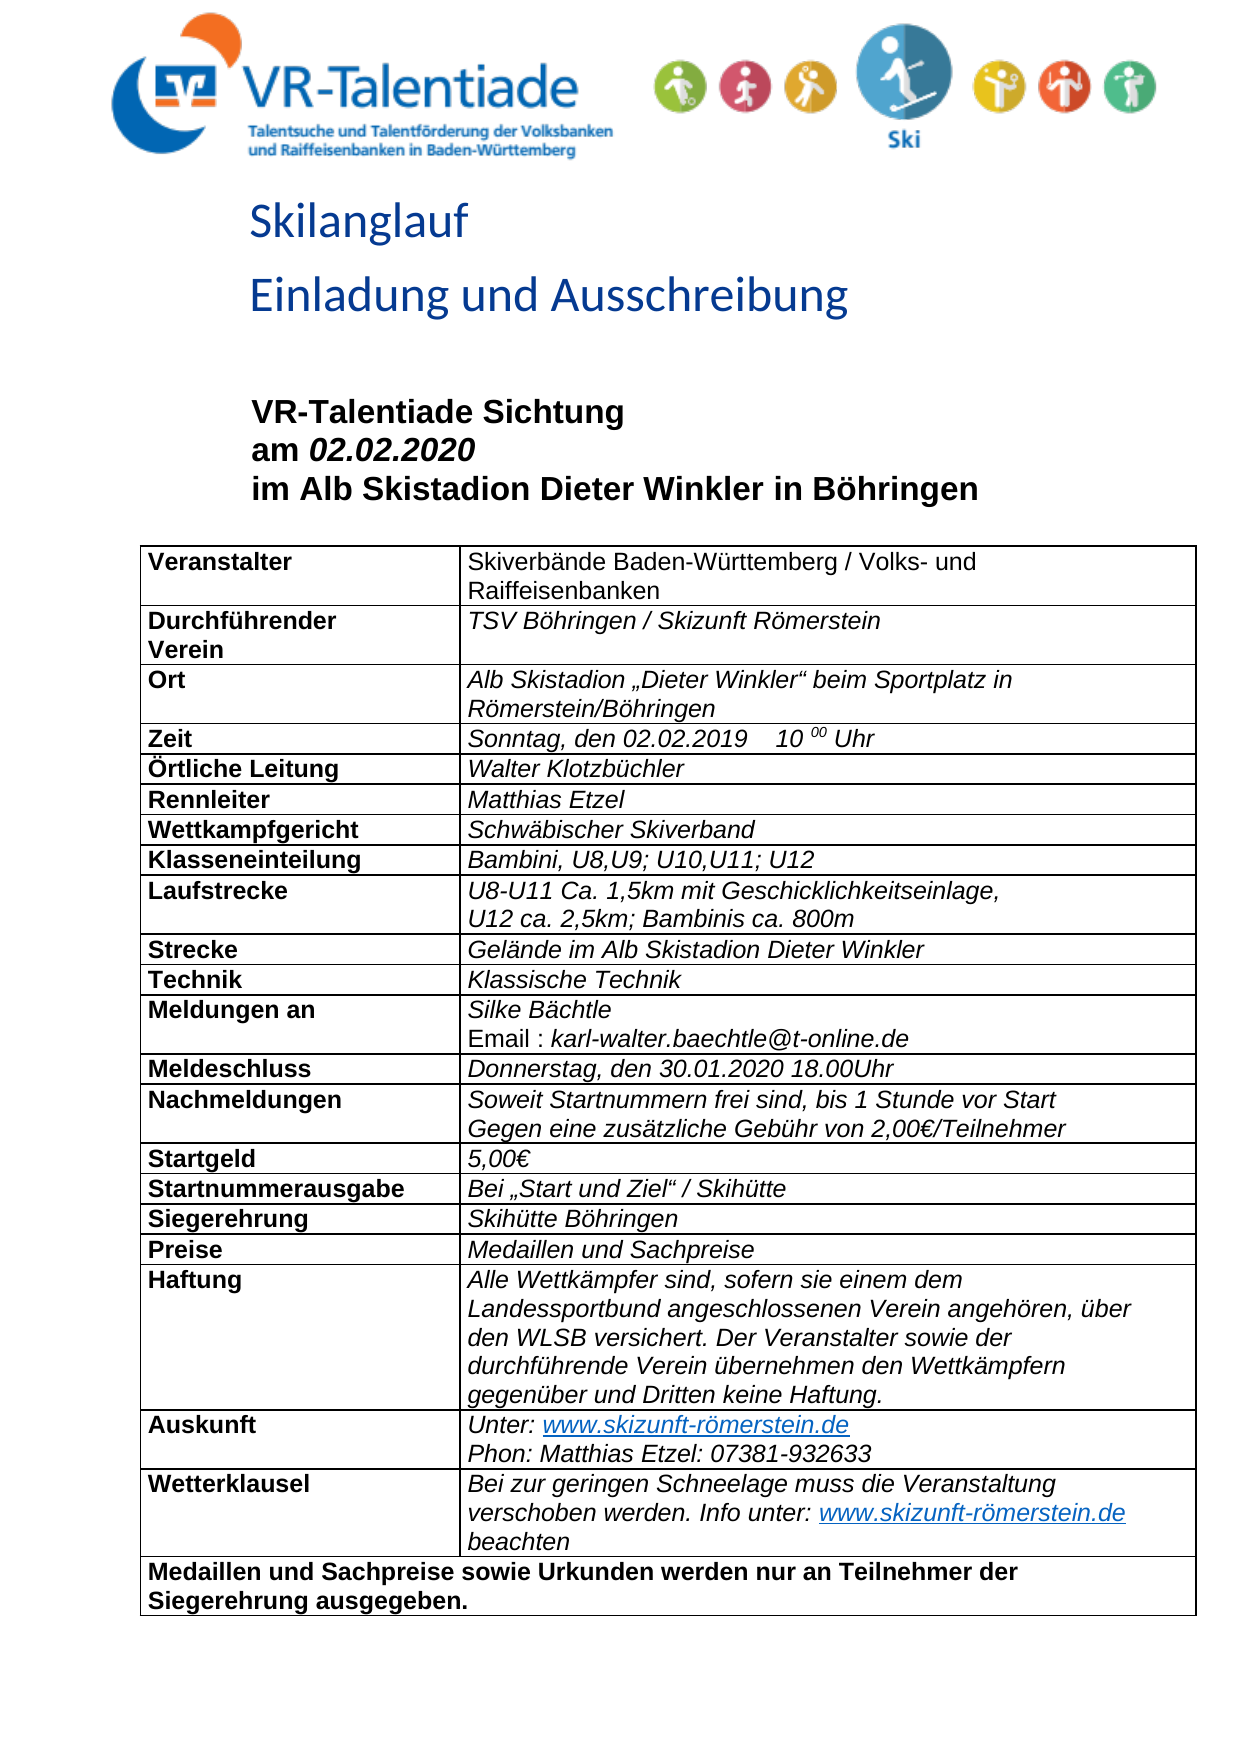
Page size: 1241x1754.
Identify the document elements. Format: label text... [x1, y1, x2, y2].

table_cell Bei „Start und Ziel“ / Skihütte [461, 1174, 1195, 1203]
table_cell Unter: www.skizunft-römerstein.de Phon: Matthias Etzel: 07381-932633 [461, 1411, 1195, 1468]
table_cell Medaillen und Sachpreise [461, 1235, 1195, 1263]
table_cell Meldungen an [141, 996, 459, 1053]
table_cell Zeit [141, 724, 459, 753]
table_cell Alb Skistadion „Dieter Winkler“ beim Sportplatz in Römerstein/Böhringen [461, 665, 1195, 723]
table_cell Technik [141, 965, 459, 994]
table_cell Laufstrecke [141, 876, 459, 933]
table_cell Donnerstag, den 30.01.2020 18.00Uhr [461, 1055, 1195, 1083]
table_cell Wetterklausel [141, 1470, 459, 1556]
table_cell Alle Wettkämpfer sind, sofern sie einem dem Landessportbund angeschlossenen Verein angehören, über den WLSB versichert. Der Veranstalter sowie der durchführende Verein übernehmen den Wettkämpfern gegenüber und Dritten keine Haftung. [461, 1265, 1195, 1409]
table_cell Walter Klotzbüchler [461, 755, 1195, 783]
table_cell Sonntag, den 02.02.2019 10 00 Uhr [461, 724, 1195, 753]
table_cell Silke Bächtle Email : karl-walter.baechtle@t-online.de [461, 996, 1195, 1053]
table_cell Wettkampfgericht [141, 815, 459, 844]
table_cell Startnummerausgabe [141, 1174, 459, 1203]
table_cell Gelände im Alb Skistadion Dieter Winkler [461, 935, 1195, 963]
table_cell Ort [141, 665, 459, 723]
table_cell Haftung [141, 1265, 459, 1409]
table_cell Bambini, U8,U9; U10,U11; U12 [461, 846, 1195, 874]
table_cell U8-U11 Ca. 1,5km mit Geschicklichkeitseinlage, U12 ca. 2,5km; Bambinis ca. 800m [461, 876, 1195, 933]
text am 02.02.2020 [148, 430, 1049, 468]
table_cell Matthias Etzel [461, 785, 1195, 813]
text im Alb Skistadion Dieter Winkler in Böhringen [148, 468, 1049, 507]
text VR-Talentiade Sichtung [148, 392, 1049, 430]
table_cell Startgeld [141, 1144, 459, 1173]
table_cell Skihütte Böhringen [461, 1205, 1195, 1233]
table_cell Nachmeldungen [141, 1085, 459, 1142]
table_cell Klassische Technik [461, 965, 1195, 994]
table_cell TSV Böhringen / Skizunft Römerstein [461, 606, 1195, 663]
table_cell Meldeschluss [141, 1055, 459, 1083]
table_cell Rennleiter [141, 785, 459, 813]
table_cell Preise [141, 1235, 459, 1263]
table_header Skiverbände Baden-Württemberg / Volks- und Raiffeisenbanken [461, 547, 1195, 604]
table_cell Siegerehrung [141, 1205, 459, 1233]
table_cell Örtliche Leitung [141, 755, 459, 783]
table_cell Schwäbischer Skiverband [461, 815, 1195, 844]
table_cell Klasseneinteilung [141, 846, 459, 874]
table_cell Auskunft [141, 1411, 459, 1468]
table_cell Medaillen und Sachpreise sowie Urkunden werden nur an Teilnehmer der Siegerehrung ausgegeben. [141, 1557, 1195, 1615]
table_cell Strecke [141, 935, 459, 963]
table_cell Bei zur geringen Schneelage muss die Veranstaltung verschoben werden. Info unter: www.skizunft-römerstein.de beachten [461, 1470, 1195, 1556]
table_cell Soweit Startnummern frei sind, bis 1 Stunde vor Start Gegen eine zusätzliche Gebühr von 2,00€/Teilnehmer [461, 1085, 1195, 1142]
table_cell 5,00€ [461, 1144, 1195, 1173]
table_cell Durchführender Verein [141, 606, 459, 663]
table_header Veranstalter [141, 547, 459, 604]
